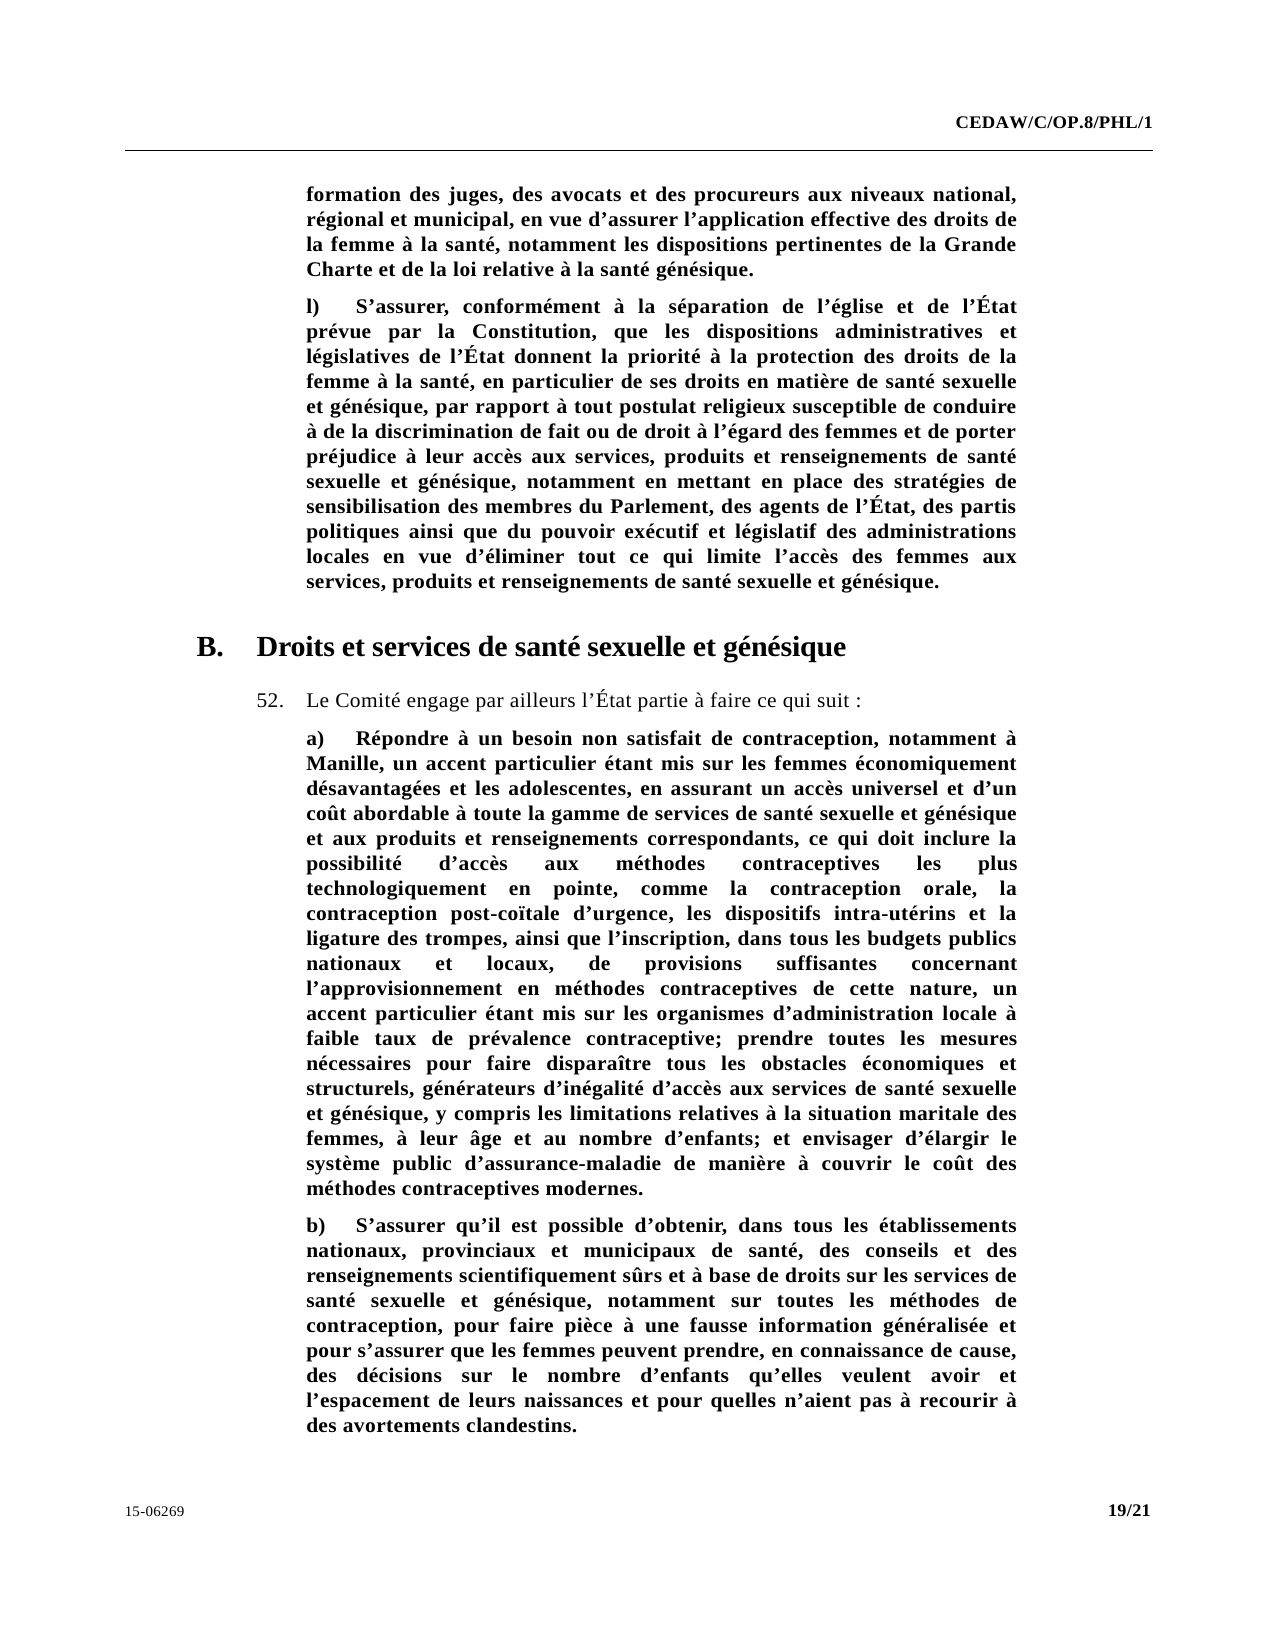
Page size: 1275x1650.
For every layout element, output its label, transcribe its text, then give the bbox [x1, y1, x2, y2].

text B. Droits et services de santé sexuelle et génésique [124, 631, 1019, 663]
text a) Répondre à un besoin non satisfait de contraception, notamment à Manille, un accent particulier étant mis sur les femmes économiquement désavantagées et les adolescentes, en assurant un accès universel et d’un coût abordable à toute la gamme de services de santé sexuelle et génésique et aux produits et renseignements correspondants, ce qui doit inclure la possibilité d’accès aux méthodes contraceptives les plus technologiquement en pointe, comme la contraception orale, la contraception post-coïtale d’urgence, les dispositifs intra-utérins et la ligature des trompes, ainsi que l’inscription, dans tous les budgets publics nationaux et locaux, de provisions suffisantes concernant l’approvisionnement en méthodes contraceptives de cette nature, un accent particulier étant mis sur les organismes d’administration locale à faible taux de prévalence contraceptive; prendre toutes les mesures nécessaires pour faire disparaître tous les obstacles économiques et structurels, générateurs d’inégalité d’accès aux services de santé sexuelle et génésique, y compris les limitations relatives à la situation maritale des femmes, à leur âge et au nombre d’enfants; et envisager d’élargir le système public d’assurance-maladie de manière à couvrir le coût des méthodes contraceptives modernes. [256, 725, 1018, 1200]
text l) S’assurer, conformément à la séparation de l’église et de l’État prévue par la Constitution, que les dispositions administratives et législatives de l’État donnent la priorité à la protection des droits de la femme à la santé, en particulier de ses droits en matière de santé sexuelle et génésique, par rapport à tout postulat religieux susceptible de conduire à de la discrimination de fait ou de droit à l’égard des femmes et de porter préjudice à leur accès aux services, produits et renseignements de santé sexuelle et génésique, notamment en mettant en place des stratégies de sensibilisation des membres du Parlement, des agents de l’État, des partis politiques ainsi que du pouvoir exécutif et législatif des administrations locales en vue d’éliminer tout ce qui limite l’accès des femmes aux services, produits et renseignements de santé sexuelle et génésique. [256, 294, 1018, 594]
list Le Comité engage par ailleurs l’État partie à faire ce qui suit : [256, 688, 1018, 713]
text b) S’assurer qu’il est possible d’obtenir, dans tous les établissements nationaux, provinciaux et municipaux de santé, des conseils et des renseignements scientifiquement sûrs et à base de droits sur les services de santé sexuelle et génésique, notamment sur toutes les méthodes de contraception, pour faire pièce à une fausse information généralisée et pour s’assurer que les femmes peuvent prendre, en connaissance de cause, des décisions sur le nombre d’enfants qu’elles veulent avoir et l’espacement de leurs naissances et pour quelles n’aient pas à recourir à des avortements clandestins. [256, 1213, 1018, 1438]
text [256, 181, 1018, 281]
